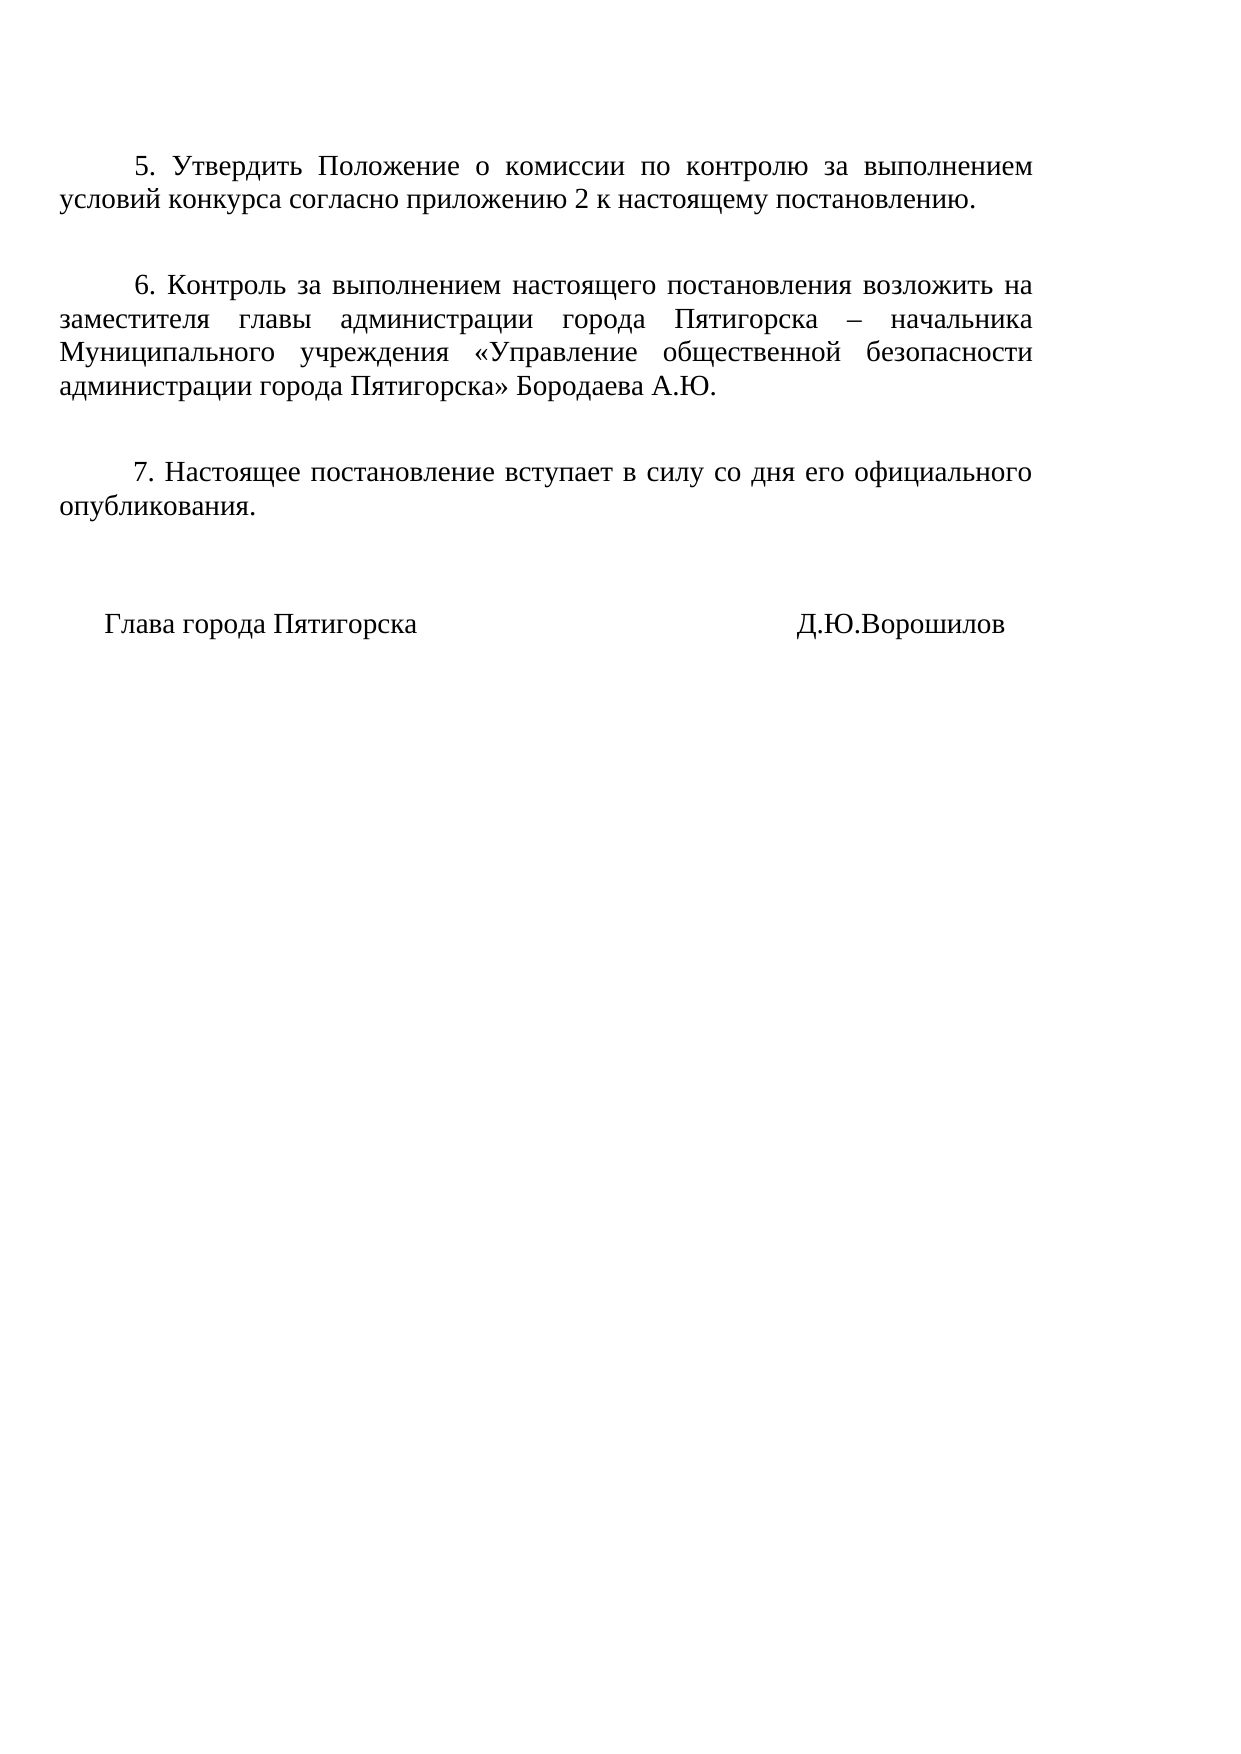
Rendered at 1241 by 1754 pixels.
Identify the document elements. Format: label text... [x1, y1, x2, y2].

text 5. Утвердить Положение о комиссии по контролю за выполнением условий конкурса согласно приложению 2 к настоящему постановлению. [59, 148, 1033, 215]
text 6. Контроль за выполнением настоящего постановления возложить на заместителя главы администрации города Пятигорска – начальника Муниципального учреждения «Управление общественной безопасности администрации города Пятигорска» Бородаева А.Ю. [59, 267, 1033, 402]
list Глава города Пятигорска Д.Ю.Ворошилов [59, 613, 1033, 638]
text 7. Настоящее постановление вступает в силу со дня его официального опубликования. [59, 454, 1033, 521]
